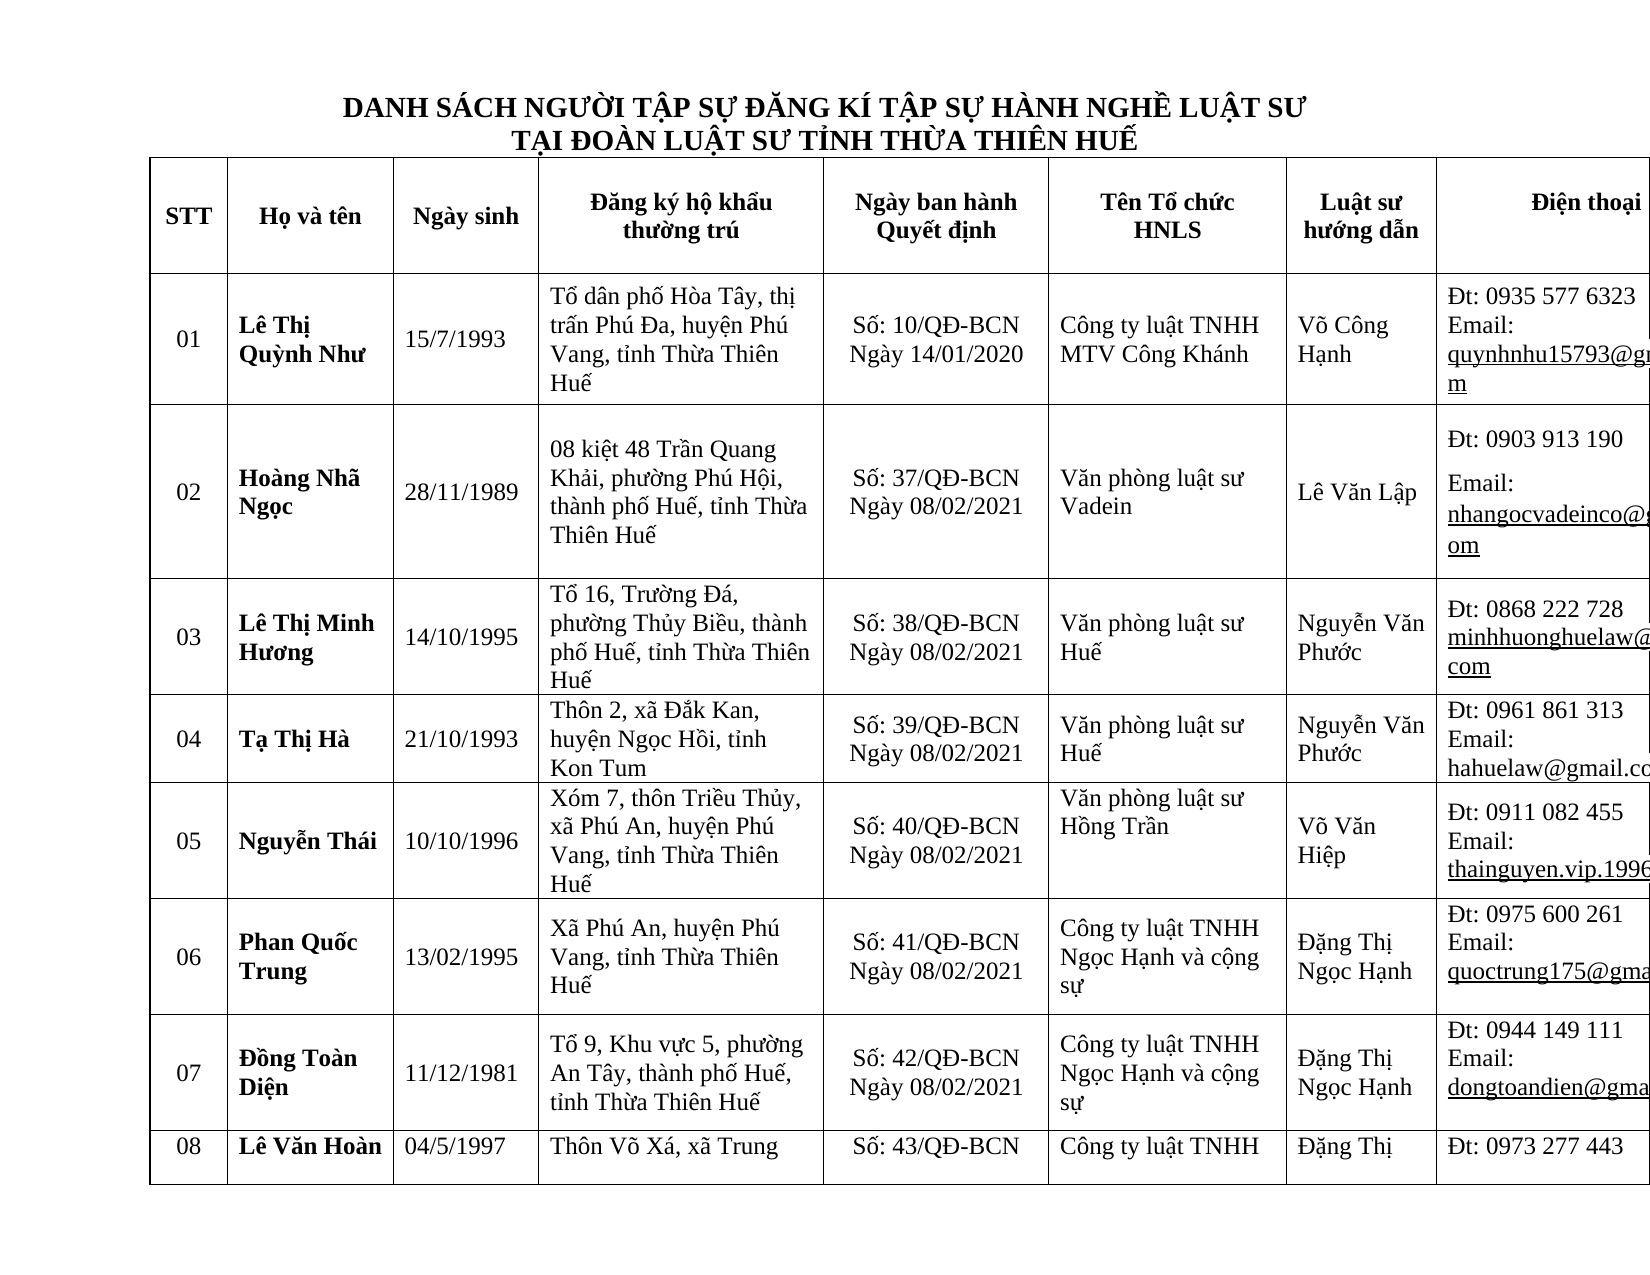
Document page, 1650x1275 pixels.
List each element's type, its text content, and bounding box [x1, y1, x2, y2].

table_cell Số: 42/QĐ-BCN Ngày 08/02/2021 [824, 1015, 1048, 1130]
table_header Ngày ban hành Quyết định [824, 158, 1048, 273]
table_cell Xóm 7, thôn Triều Thủy, xã Phú An, huyện Phú Vang, tỉnh Thừa Thiên Huế [539, 783, 823, 898]
table_cell Văn phòng luật sư Hồng Trần [1049, 783, 1286, 898]
table_cell Đt: 0944 149 111 Email: dongtoandien@gmail.com [1437, 1015, 1649, 1130]
table_cell 06 [151, 899, 227, 1014]
table_cell Lê Văn Hoàn [228, 1131, 393, 1184]
table_cell 21/10/1993 [394, 695, 538, 782]
table_cell 10/10/1996 [394, 783, 538, 898]
table_cell 01 [151, 274, 227, 404]
table_cell Đt: 0868 222 728 minhhuonghuelaw@gmail.com [1437, 579, 1649, 694]
table_cell 14/10/1995 [394, 579, 538, 694]
table_cell Văn phòng luật sư Vadein [1049, 405, 1286, 578]
table_cell 08 [151, 1131, 227, 1184]
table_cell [539, 1131, 823, 1184]
table_cell Đặng Thị Ngọc Hạnh [1287, 1015, 1436, 1130]
table_cell Số: 40/QĐ-BCN Ngày 08/02/2021 [824, 783, 1048, 898]
table_cell 13/02/1995 [394, 899, 538, 1014]
table_cell Công ty luật TNHH MTV Công Khánh [1049, 274, 1286, 404]
table_cell 04/5/1997 [394, 1131, 538, 1184]
table_cell Đt: 0935 577 6323 Email: quynhnhu15793@gmail.com [1437, 274, 1649, 404]
table_cell Đt: 0911 082 455 Email: thainguyen.vip.1996 [1437, 783, 1649, 898]
table_cell Võ Công Hạnh [1287, 274, 1436, 404]
table_cell 02 [151, 405, 227, 578]
table_cell Lê Thị Minh Hương [228, 579, 393, 694]
table_header Tên Tổ chức HNLS [1049, 158, 1286, 273]
table_cell Đặng Thị Ngọc Hạnh [1287, 1131, 1436, 1184]
table_cell 03 [151, 579, 227, 694]
table_cell Phan Quốc Trung [228, 899, 393, 1014]
table_cell Đặng Thị Ngọc Hạnh [1287, 899, 1436, 1014]
table_header STT [151, 158, 227, 273]
table_cell 04 [151, 695, 227, 782]
table_cell 05 [151, 783, 227, 898]
table_cell Văn phòng luật sư Huế [1049, 579, 1286, 694]
table_cell Lê Thị Quỳnh Như [228, 274, 393, 404]
table_cell Đồng Toàn Diện [228, 1015, 393, 1130]
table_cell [824, 1131, 1048, 1184]
table_header Ngày sinh [394, 158, 538, 273]
table_cell 11/12/1981 [394, 1015, 538, 1130]
table_cell Lê Văn Lập [1287, 405, 1436, 578]
table_header Luật sư hướng dẫn [1287, 158, 1436, 273]
table_cell 28/11/1989 [394, 405, 538, 578]
table_cell Đt: 0973 277 443 [1437, 1131, 1649, 1184]
table_cell Công ty luật TNHH Ngọc Hạnh và cộng sự [1049, 1015, 1286, 1130]
table_cell Tổ 16, Trường Đá, phường Thủy Biều, thành phố Huế, tỉnh Thừa Thiên Huế [539, 579, 823, 694]
table_cell Nguyễn Văn Phước [1287, 579, 1436, 694]
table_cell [1049, 1131, 1286, 1184]
table_cell Võ Văn Hiệp [1287, 783, 1436, 898]
table_cell Nguyễn Văn Phước [1287, 695, 1436, 782]
table_cell Xã Phú An, huyện Phú Vang, tỉnh Thừa Thiên Huế [539, 899, 823, 1014]
table_cell Thôn 2, xã Đắk Kan, huyện Ngọc Hồi, tỉnh Kon Tum [539, 695, 823, 782]
table_cell 15/7/1993 [394, 274, 538, 404]
table_cell Số: 38/QĐ-BCN Ngày 08/02/2021 [824, 579, 1048, 694]
table_header Họ và tên [228, 158, 393, 273]
table_cell Đt: 0903 913 190 Email: nhangocvadeinco@gmail.com [1437, 405, 1649, 578]
table_header Đăng ký hộ khẩu thường trú [539, 158, 823, 273]
table_cell Đt: 0975 600 261 Email: quoctrung175@gmail.com [1437, 899, 1649, 1014]
table_cell 07 [151, 1015, 227, 1130]
table_cell Văn phòng luật sư Huế [1049, 695, 1286, 782]
table_cell Số: 39/QĐ-BCN Ngày 08/02/2021 [824, 695, 1048, 782]
table_cell Nguyễn Thái [228, 783, 393, 898]
table_cell Số: 41/QĐ-BCN Ngày 08/02/2021 [824, 899, 1048, 1014]
text DANH SÁCH NGƯỜI TẬP SỰ ĐĂNG KÍ TẬP SỰ HÀNH NGHỀ LUẬT SƯ [150, 90, 1500, 123]
text TẠI ĐOÀN LUẬT SƯ TỈNH THỪA THIÊN HUẾ [150, 123, 1500, 157]
table_cell Số: 10/QĐ-BCN Ngày 14/01/2020 [824, 274, 1048, 404]
table_cell Công ty luật TNHH Ngọc Hạnh và cộng sự [1049, 899, 1286, 1014]
table_cell Số: 37/QĐ-BCN Ngày 08/02/2021 [824, 405, 1048, 578]
table_cell Hoàng Nhã Ngọc [228, 405, 393, 578]
table_cell 08 kiệt 48 Trần Quang Khải, phường Phú Hội, thành phố Huế, tỉnh Thừa Thiên Huế [539, 405, 823, 578]
table_cell Tổ dân phố Hòa Tây, thị trấn Phú Đa, huyện Phú Vang, tỉnh Thừa Thiên Huế [539, 274, 823, 404]
table_cell Tổ 9, Khu vực 5, phường An Tây, thành phố Huế, tỉnh Thừa Thiên Huế [539, 1015, 823, 1130]
table_cell Tạ Thị Hà [228, 695, 393, 782]
table_header Điện thoại [1437, 158, 1649, 273]
table_cell Đt: 0961 861 313 Email: hahuelaw@gmail.com [1437, 695, 1649, 782]
